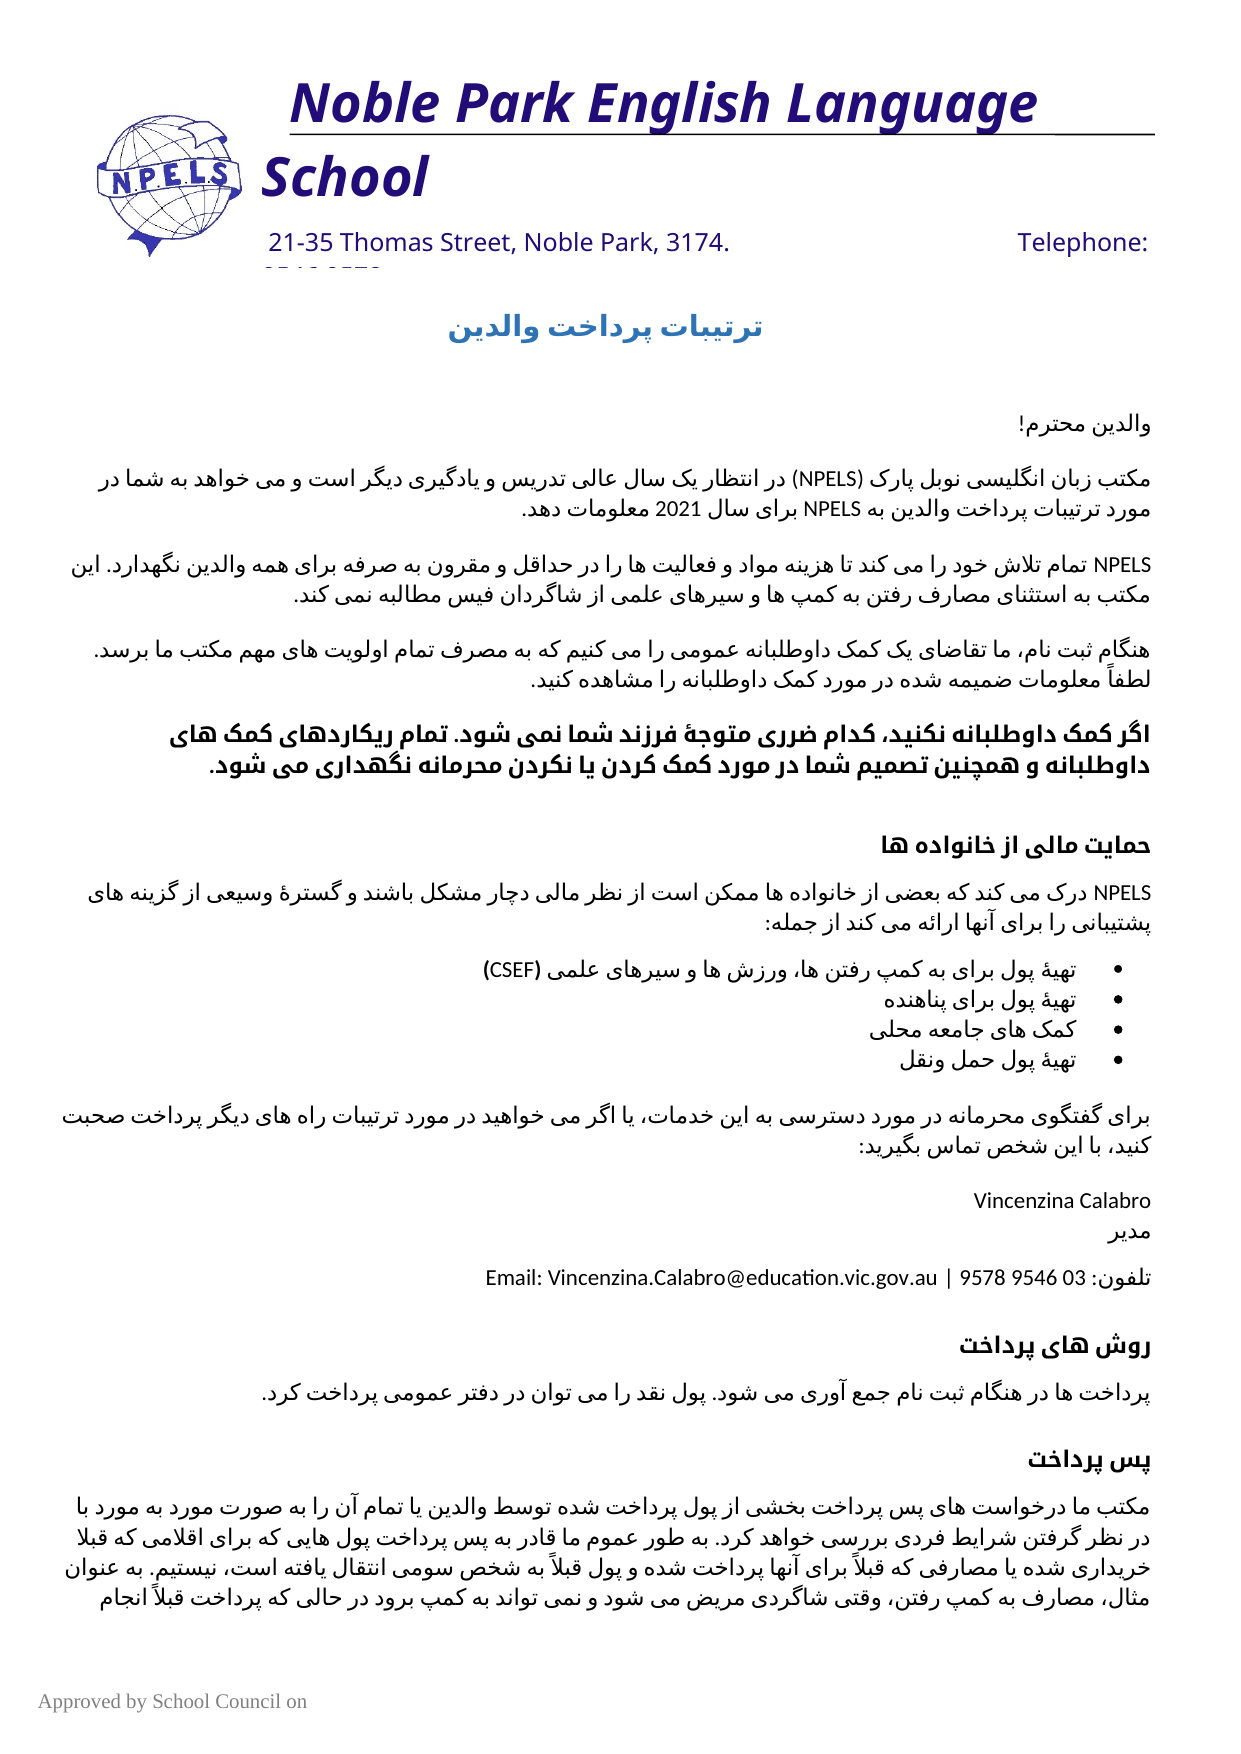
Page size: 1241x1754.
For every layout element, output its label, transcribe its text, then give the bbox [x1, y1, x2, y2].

text والدین محترم! [59, 409, 1152, 437]
text پس پرداخت [59, 1446, 1152, 1474]
text Vincenzina Calabro [59, 1186, 1152, 1214]
text برای گفتگوی محرمانه در مورد دسترسی به این خدمات، یا اگر می خواهید در مورد ترتیبات راه های دیگر پرداخت صحبت کنید، با این شخص تماس بگیرید: [59, 1101, 1152, 1159]
list کمک های جامعه محلی [59, 1015, 1114, 1043]
text مکتب زبان انگلیسی نوبل پارک (NPELS) در انتظار یک سال عالی تدریس و یادگیری دیگر است و می خواهد به شما در مورد ترتیبات پرداخت والدین به NPELS برای سال 2021 معلومات دهد. [59, 464, 1152, 523]
text تلفون: 03 9546 9578 | Email: Vincenzina.Calabro@education.vic.gov.au [59, 1263, 1152, 1291]
text مدیر [59, 1216, 1152, 1244]
text NPELS درک می کند که بعضی از خانواده ها ممکن است از نظر مالی دچار مشکل باشند و گسترۀ وسیعی از گزینه های پشتیبانی را برای آنها ارائه می کند از جمله: [59, 878, 1152, 936]
text روش های پرداخت [59, 1331, 1152, 1359]
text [59, 1492, 1152, 1611]
text حمایت مالی از خانواده ها [59, 831, 1152, 859]
text پرداخت ها در هنگام ثبت نام جمع آوری می شود. پول نقد را می توان در دفتر عمومی پرداخت کرد. [59, 1378, 1152, 1406]
text ترتیبات پرداخت والدین [59, 308, 1152, 344]
text هنگام ثبت نام، ما تقاضای یک کمک داوطلبانه عمومی را می کنیم که به مصرف تمام اولویت های مهم مکتب ما برسد. لطفاً معلومات ضمیمه شده در مورد کمک داوطلبانه را مشاهده کنید. [59, 635, 1152, 693]
text NPELS تمام تلاش خود را می کند تا هزینه مواد و فعالیت ها را در حداقل و مقرون به صرفه برای همه والدین نگهدارد. این مکتب به استثنای مصارف رفتن به کمپ ها و سیرهای علمی از شاگردان فیس مطالبه نمی کند. [59, 550, 1152, 608]
text اگر کمک داوطلبانه نکنید، کدام ضرری متوجۀ فرزند شما نمی شود. تمام ریکاردهای کمک های داوطلبانه و همچنین تصمیم شما در مورد کمک کردن یا نکردن محرمانه نگهداری می شود. [59, 721, 1152, 779]
list تهیۀ پول برای به کمپ رفتن ها، ورزش ها و سیرهای علمی (CSEF) [59, 955, 1114, 983]
picture [59, 72, 266, 281]
list تهیۀ پول حمل ونقل [59, 1046, 1114, 1074]
list تهیۀ پول برای پناهنده [59, 985, 1114, 1013]
